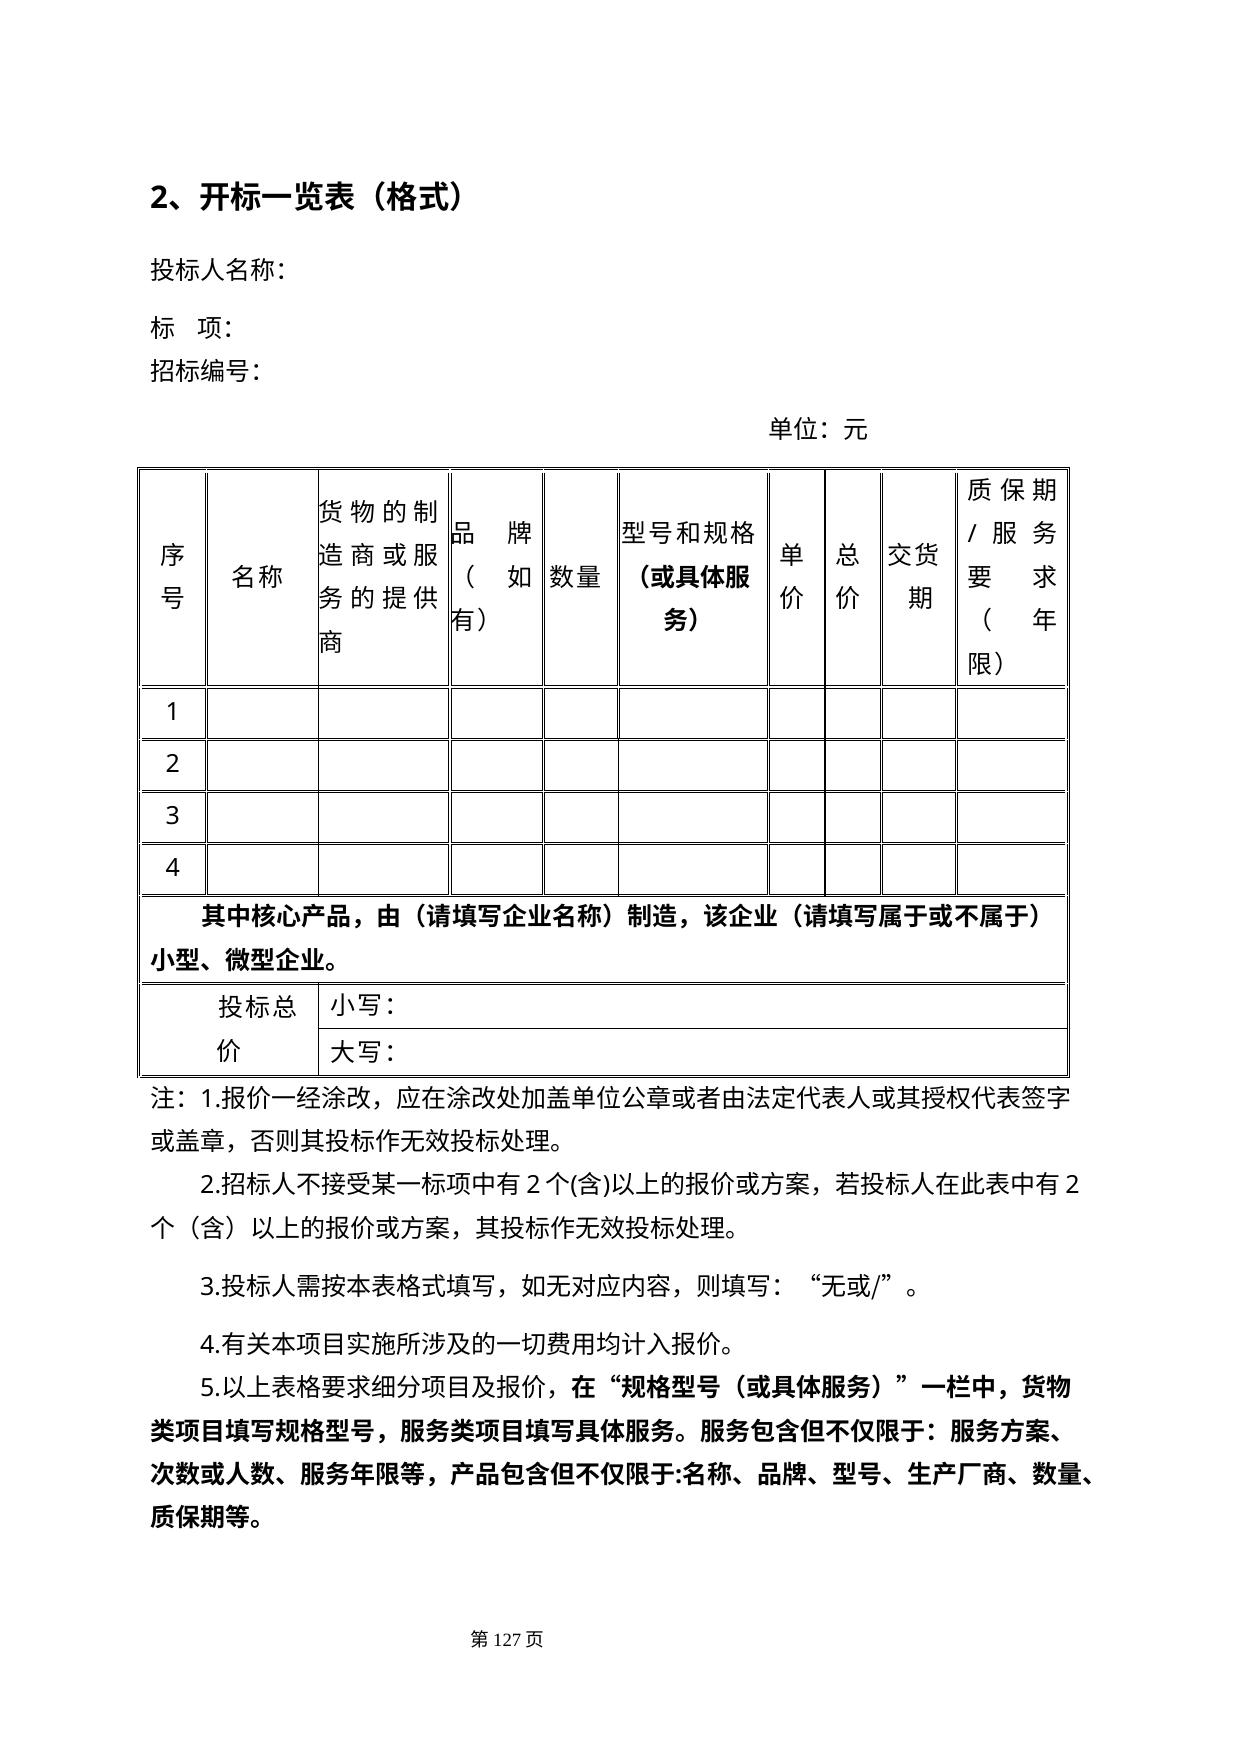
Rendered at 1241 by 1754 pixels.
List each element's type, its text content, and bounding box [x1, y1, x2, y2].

table_cell [208, 793, 318, 842]
table_cell [883, 741, 955, 789]
table_cell [883, 689, 955, 737]
text 招标编号： [150, 352, 1090, 388]
table_header 数量 [544, 468, 619, 685]
table_cell [883, 845, 955, 894]
text 4.有关本项目实施所涉及的一切费用均计入报价。 [200, 1324, 1090, 1360]
table_cell 大写： [319, 1029, 1067, 1075]
table_cell [319, 793, 448, 842]
text 2.招标人不接受某一标项中有2个(含)以上的报价或方案，若投标人在此表中有2个（含）以上的报价或方案，其投标作无效投标处理。 [150, 1165, 1090, 1245]
table_header 交货期 [881, 470, 956, 685]
table_cell [452, 689, 542, 737]
table_header 名称 [206, 470, 318, 685]
table_cell [545, 741, 618, 789]
table_cell [826, 845, 880, 894]
table_cell [208, 741, 318, 789]
table_cell [770, 689, 824, 737]
table_cell [452, 741, 542, 789]
text 注：1.报价一经涂改，应在涂改处加盖单位公章或者由法定代表人或其授权代表签字或盖章，否则其投标作无效投标处理。 [150, 1078, 1090, 1158]
text 投标人名称： [150, 236, 1090, 301]
table_header 总价 [826, 470, 881, 685]
table_cell 小写： [319, 982, 1067, 1027]
table_cell [958, 842, 1067, 894]
table_cell [826, 689, 880, 737]
table_cell [208, 845, 318, 894]
table_cell [958, 790, 1067, 842]
table_cell [620, 689, 767, 737]
table_header 型号和规格（或具体服务） [619, 468, 769, 685]
text 5.以上表格要求细分项目及报价，在“规格型号（或具体服务）”一栏中，货物类项目填写规格型号，服务类项目填写具体服务。服务包含但不仅限于：服务方案、次数或人数、服务年限等，产品包含但不仅限于:名称、品牌、型号、生产厂商、数量、质保期等。 [150, 1367, 1090, 1534]
table_cell [545, 793, 618, 842]
table_cell [956, 685, 1068, 737]
table_cell [770, 793, 824, 842]
text 3.投标人需按本表格式填写，如无对应内容，则填写：“无或/”。 [150, 1252, 1090, 1317]
table_header 品牌（如有） [450, 468, 544, 685]
table_cell [619, 741, 767, 789]
table_cell 投标总价 [140, 982, 318, 1075]
table_cell [958, 738, 1067, 789]
text 标 项： [150, 308, 1090, 344]
table_header 货物的制造商或服务的提供商 [319, 468, 450, 685]
table_header 质保期/服务要求（年限） [956, 470, 1067, 685]
table_cell 2 [140, 738, 205, 789]
table_cell [545, 689, 617, 737]
table_cell [319, 689, 448, 737]
table_cell [770, 741, 824, 789]
table_cell [452, 793, 542, 842]
text 2、开标一览表（格式） [150, 162, 1090, 227]
table_cell [545, 845, 618, 894]
table_cell [619, 793, 767, 842]
table_cell [319, 741, 448, 789]
table_cell 4 [140, 842, 205, 894]
table_header 序号 [140, 470, 206, 685]
table_header 单价 [769, 470, 824, 685]
table_cell [619, 845, 767, 894]
table_cell [826, 741, 880, 789]
table_cell [883, 793, 955, 842]
table_cell [770, 845, 824, 894]
table_cell 3 [140, 790, 205, 842]
table_cell 1 [139, 685, 206, 737]
table_cell [452, 845, 542, 894]
table_cell 其中核心产品，由（请填写企业名称）制造，该企业（请填写属于或不属于）小型、微型企业。 [140, 894, 1067, 982]
table_cell [826, 793, 880, 842]
text 单位：元 [150, 395, 1090, 460]
table_cell [319, 845, 448, 894]
table_cell [208, 689, 318, 737]
